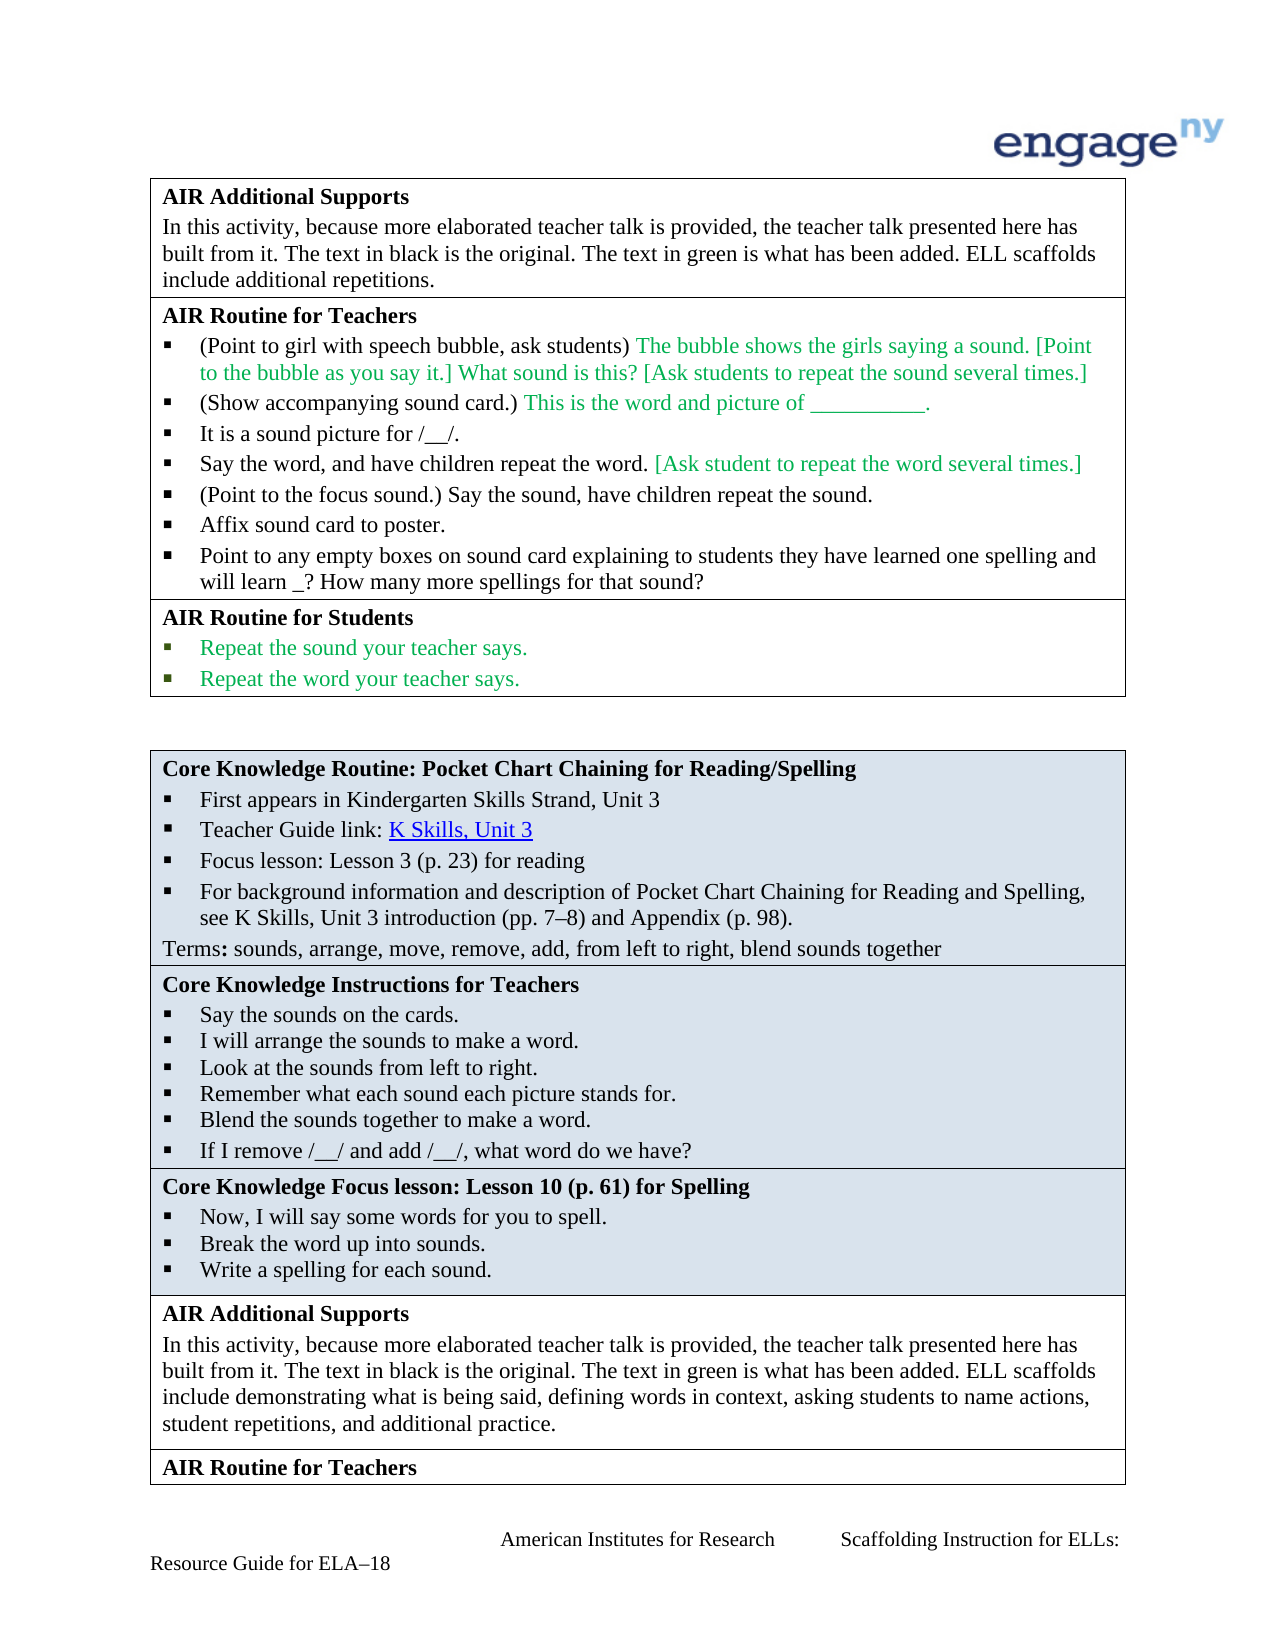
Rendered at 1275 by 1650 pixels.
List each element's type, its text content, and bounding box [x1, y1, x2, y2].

table_cell AIR Routine for Teachers (Point to girl with speech bubble, ask students) The bubble shows the girls saying a sound. [Point to the bubble as you say it.] What sound is this? [Ask students to repeat the sound several times.] (Show accompanying sound card.) This is the word and picture of __________. It is a sound picture for /__/. Say the word, and have children repeat the word. [Ask student to repeat the word several times.] (Point to the focus sound.) Say the sound, have children repeat the sound. Affix sound card to poster. Point to any empty boxes on sound card explaining to students they have learned one spelling and will learn _? How many more spellings for that sound? [151, 298, 1125, 599]
table_cell AIR Additional Supports In this activity, because more elaborated teacher talk is provided, the teacher talk presented here has built from it. The text in black is the original. The text in green is what has been added. ELL scaffolds include demonstrating what is being said, defining words in context, asking students to name actions, student repetitions, and additional practice. [151, 1296, 1125, 1448]
table_cell AIR Routine for Students Repeat the sound your teacher says. Repeat the word your teacher says. [151, 600, 1125, 696]
table_header Core Knowledge Routine: Pocket Chart Chaining for Reading/Spelling First appears in Kindergarten Skills Strand, Unit 3 Teacher Guide link: K Skills, Unit 3 Focus lesson: Lesson 3 (p. 23) for reading For background information and description of Pocket Chart Chaining for Reading and Spelling, see K Skills, Unit 3 introduction (pp. 7–8) and Appendix (p. 98). Terms: sounds, arrange, move, remove, add, from left to right, blend sounds together [151, 751, 1125, 965]
table_cell Core Knowledge Instructions for Teachers Say the sounds on the cards. I will arrange the sounds to make a word. Look at the sounds from left to right. Remember what each sound each picture stands for. Blend the sounds together to make a word. If I remove /__/ and add /__/, what word do we have? [151, 966, 1125, 1168]
table_cell Core Knowledge Focus lesson: Lesson 10 (p. 61) for Spelling Now, I will say some words for you to spell. Break the word up into sounds. Write a spelling for each sound. [151, 1169, 1125, 1295]
table_cell AIR Additional Supports In this activity, because more elaborated teacher talk is provided, the teacher talk presented here has built from it. The text in black is the original. The text in green is what has been added. ELL scaffolds include additional repetitions. [151, 179, 1125, 297]
picture [150, 75, 1274, 178]
